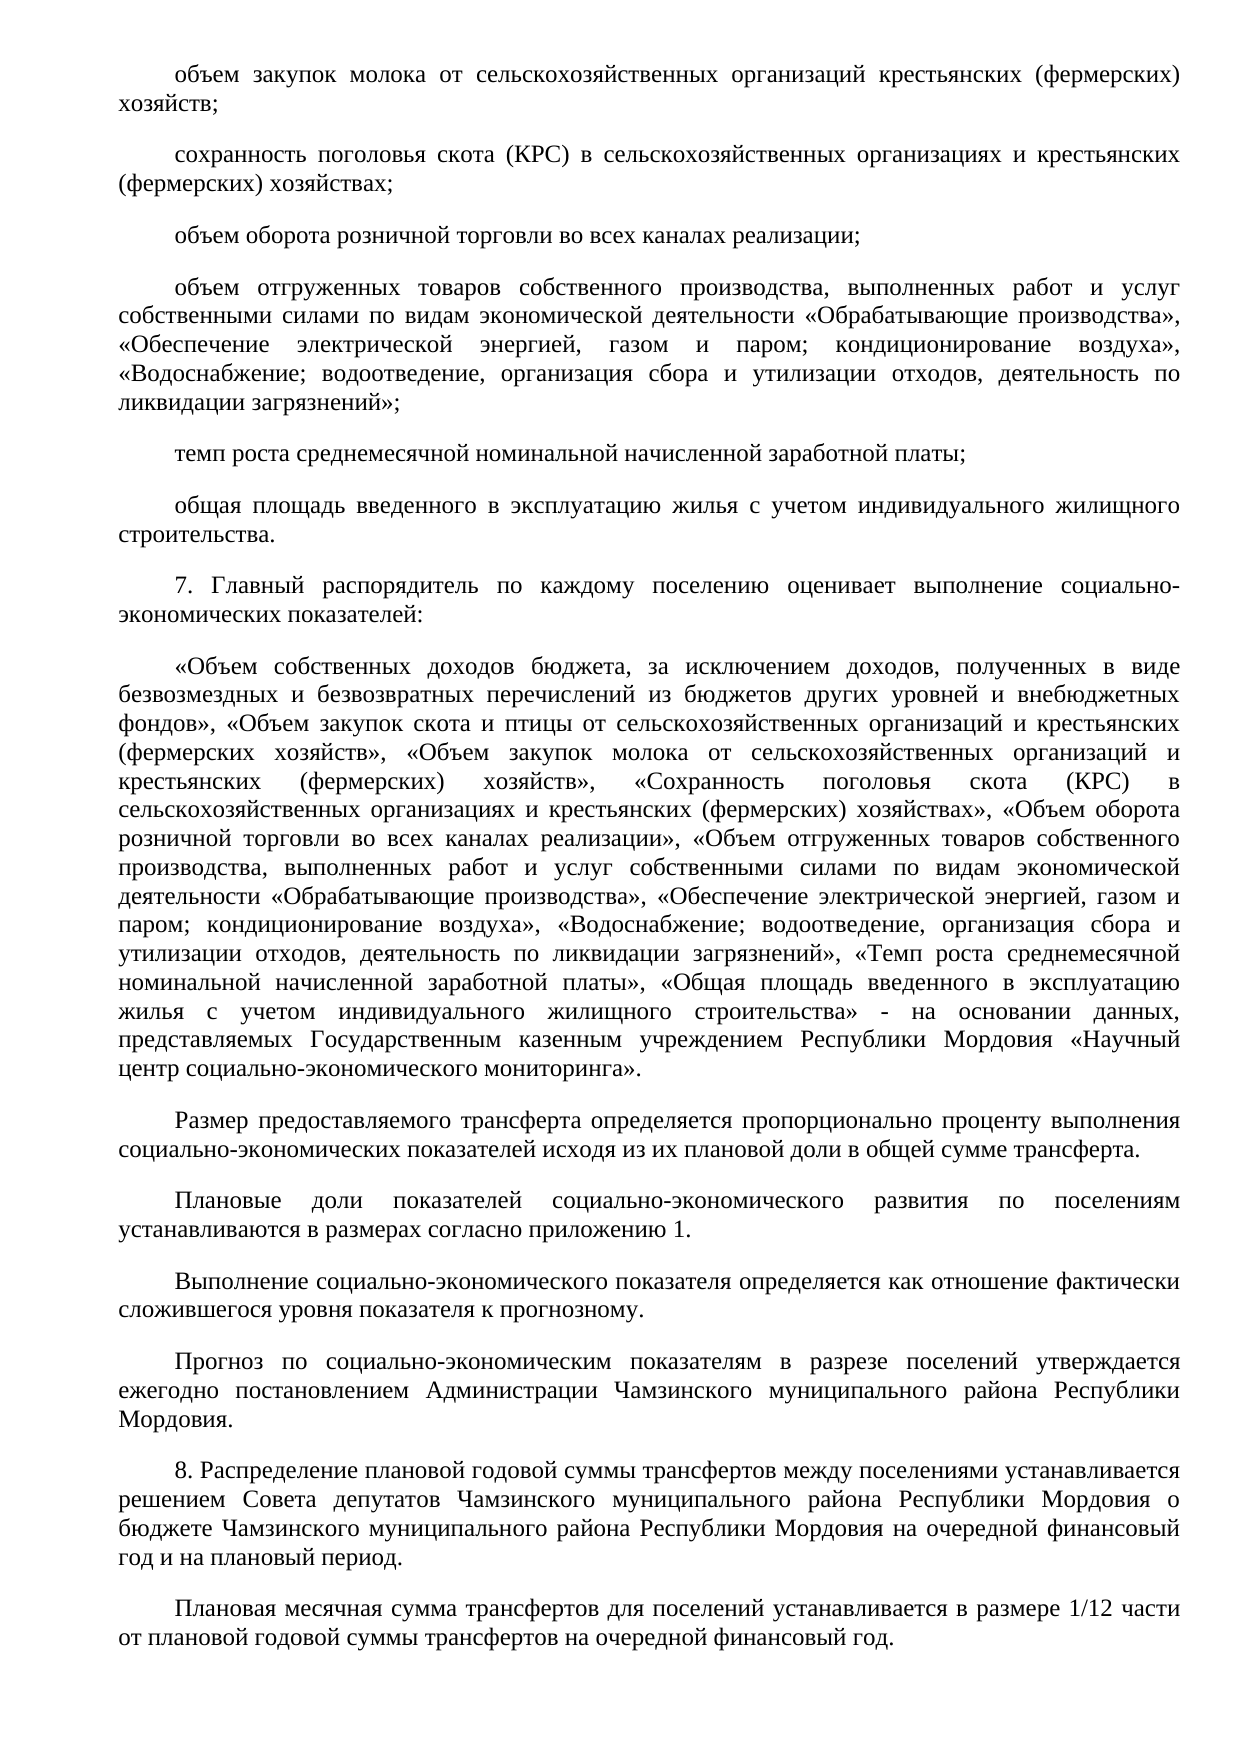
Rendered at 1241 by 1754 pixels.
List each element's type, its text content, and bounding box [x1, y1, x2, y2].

text 7. Главный распорядитель по каждому поселению оценивает выполнение социально-экономических показателей: [118, 570, 1181, 628]
text объем оборота розничной торговли во всех каналах реализации; [118, 220, 1181, 249]
text Прогноз по социально-экономическим показателям в разрезе поселений утверждается ежегодно постановлением Администрации Чамзинского муниципального района Республики Мордовия. [118, 1346, 1181, 1432]
text общая площадь введенного в эксплуатацию жилья с учетом индивидуального жилищного строительства. [118, 490, 1181, 547]
text «Объем собственных доходов бюджета, за исключением доходов, полученных в виде безвозмездных и безвозвратных перечислений из бюджетов других уровней и внебюджетных фондов», «Объем закупок скота и птицы от сельскохозяйственных организаций и крестьянских (фермерских хозяйств», «Объем закупок молока от сельскохозяйственных организаций и крестьянских (фермерских) хозяйств», «Сохранность поголовья скота (КРС) в сельскохозяйственных организациях и крестьянских (фермерских) хозяйствах», «Объем оборота розничной торговли во всех каналах реализации», «Объем отгруженных товаров собственного производства, выполненных работ и услуг собственными силами по видам экономической деятельности «Обрабатывающие производства», «Обеспечение электрической энергией, газом и паром; кондиционирование воздуха», «Водоснабжение; водоотведение, организация сбора и утилизации отходов, деятельность по ликвидации загрязнений», «Темп роста среднемесячной номинальной начисленной заработной платы», «Общая площадь введенного в эксплуатацию жилья с учетом индивидуального жилищного строительства» - на основании данных, представляемых Государственным казенным учреждением Республики Мордовия «Научный центр социально-экономического мониторинга». [118, 651, 1181, 1082]
text Плановая месячная сумма трансфертов для поселений устанавливается в размере 1/12 части от плановой годовой суммы трансфертов на очередной финансовый год. [118, 1593, 1181, 1651]
text Размер предоставляемого трансферта определяется пропорционально проценту выполнения социально-экономических показателей исходя из их плановой доли в общей сумме трансферта. [118, 1105, 1181, 1162]
text объем отгруженных товаров собственного производства, выполненных работ и услуг собственными силами по видам экономической деятельности «Обрабатывающие производства», «Обеспечение электрической энергией, газом и паром; кондиционирование воздуха», «Водоснабжение; водоотведение, организация сбора и утилизации отходов, деятельность по ликвидации загрязнений»; [118, 272, 1181, 415]
text Выполнение социально-экономического показателя определяется как отношение фактически сложившегося уровня показателя к прогнозному. [118, 1266, 1181, 1323]
text объем закупок молока от сельскохозяйственных организаций крестьянских (фермерских) хозяйств; [118, 59, 1181, 117]
text сохранность поголовья скота (КРС) в сельскохозяйственных организациях и крестьянских (фермерских) хозяйствах; [118, 139, 1181, 197]
text темп роста среднемесячной номинальной начисленной заработной платы; [118, 438, 1181, 467]
text Плановые доли показателей социально-экономического развития по поселениям устанавливаются в размерах согласно приложению 1. [118, 1185, 1181, 1243]
text 8. Распределение плановой годовой суммы трансфертов между поселениями устанавливается решением Совета депутатов Чамзинского муниципального района Республики Мордовия о бюджете Чамзинского муниципального района Республики Мордовия на очередной финансовый год и на плановый период. [118, 1455, 1181, 1570]
